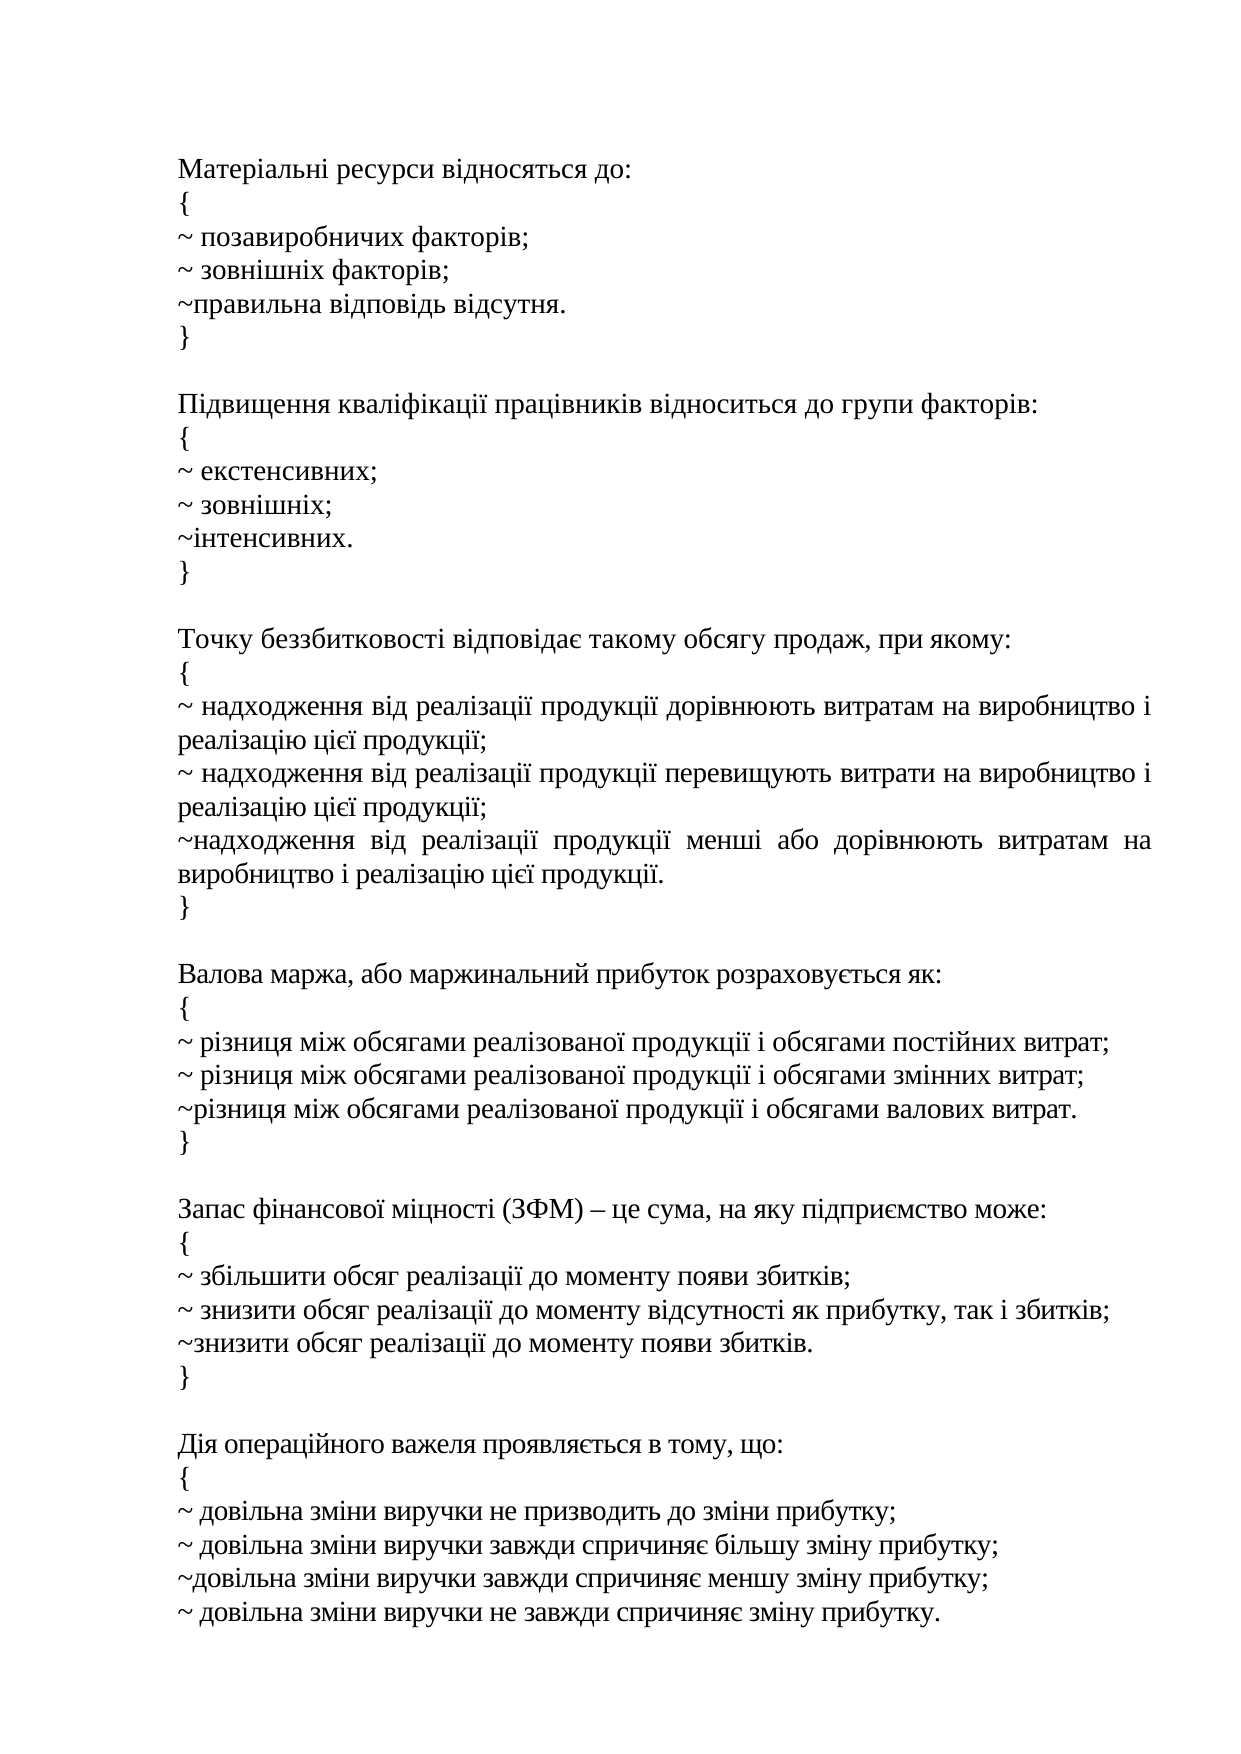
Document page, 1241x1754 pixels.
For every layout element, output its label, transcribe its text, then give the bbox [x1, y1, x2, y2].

text } [177, 889, 1152, 923]
text { [177, 1225, 1152, 1258]
text ~ довільна зміни виручки не призводить до зміни прибутку; [177, 1493, 1152, 1527]
text { [177, 1460, 1152, 1493]
text ~ довільна зміни виручки не завжди спричиняє зміну прибутку. [177, 1594, 1152, 1627]
text ~надходження від реалізації продукції менші або дорівнюють витратам на виробництво і реалізацію цієї продукції. [177, 822, 1152, 889]
text ~ надходження від реалізації продукції дорівнюють витратам на виробництво і реалізацію цієї продукції; [177, 688, 1152, 755]
text ~різниця між обсягами реалізованої продукції і обсягами валових витрат. [177, 1091, 1152, 1124]
text Запас фінансової міцності (ЗФМ) – це сума, на яку підприємство може: [177, 1191, 1152, 1225]
text { [177, 990, 1152, 1024]
text Матеріальні ресурси відносяться до: [177, 152, 1152, 185]
text Точку беззбитковості відповідає такому обсягу продаж, при якому: [177, 621, 1152, 655]
text { [177, 185, 1152, 219]
text } [177, 319, 1152, 353]
text ~ екстенсивних; [177, 453, 1152, 487]
text ~ надходження від реалізації продукції перевищують витрати на виробництво і реалізацію цієї продукції; [177, 755, 1152, 822]
text ~довільна зміни виручки завжди спричиняє меншу зміну прибутку; [177, 1560, 1152, 1594]
text ~ зовнішніх; [177, 487, 1152, 521]
text Підвищення кваліфікації працівників відноситься до групи факторів: [177, 386, 1152, 420]
text ~ різниця між обсягами реалізованої продукції і обсягами змінних витрат; [177, 1057, 1152, 1091]
text ~ знизити обсяг реалізації до моменту відсутності як прибутку, так і збитків; [177, 1292, 1152, 1326]
text } [177, 1124, 1152, 1158]
text ~ збільшити обсяг реалізації до моменту появи збитків; [177, 1258, 1152, 1292]
text ~ позавиробничих факторів; [177, 219, 1152, 252]
text { [177, 420, 1152, 453]
text } [177, 1359, 1152, 1393]
text ~правильна відповідь відсутня. [177, 286, 1152, 319]
text ~ зовнішніх факторів; [177, 252, 1152, 286]
text ~знизити обсяг реалізації до моменту появи збитків. [177, 1326, 1152, 1359]
text Дія операційного важеля проявляється в тому, що: [177, 1426, 1152, 1460]
text ~інтенсивних. [177, 521, 1152, 554]
text { [177, 655, 1152, 688]
text } [177, 554, 1152, 588]
text ~ довільна зміни виручки завжди спричиняє більшу зміну прибутку; [177, 1527, 1152, 1560]
text Валова маржа, або маржинальний прибуток розраховується як: [177, 957, 1152, 990]
text ~ різниця між обсягами реалізованої продукції і обсягами постійних витрат; [177, 1024, 1152, 1057]
